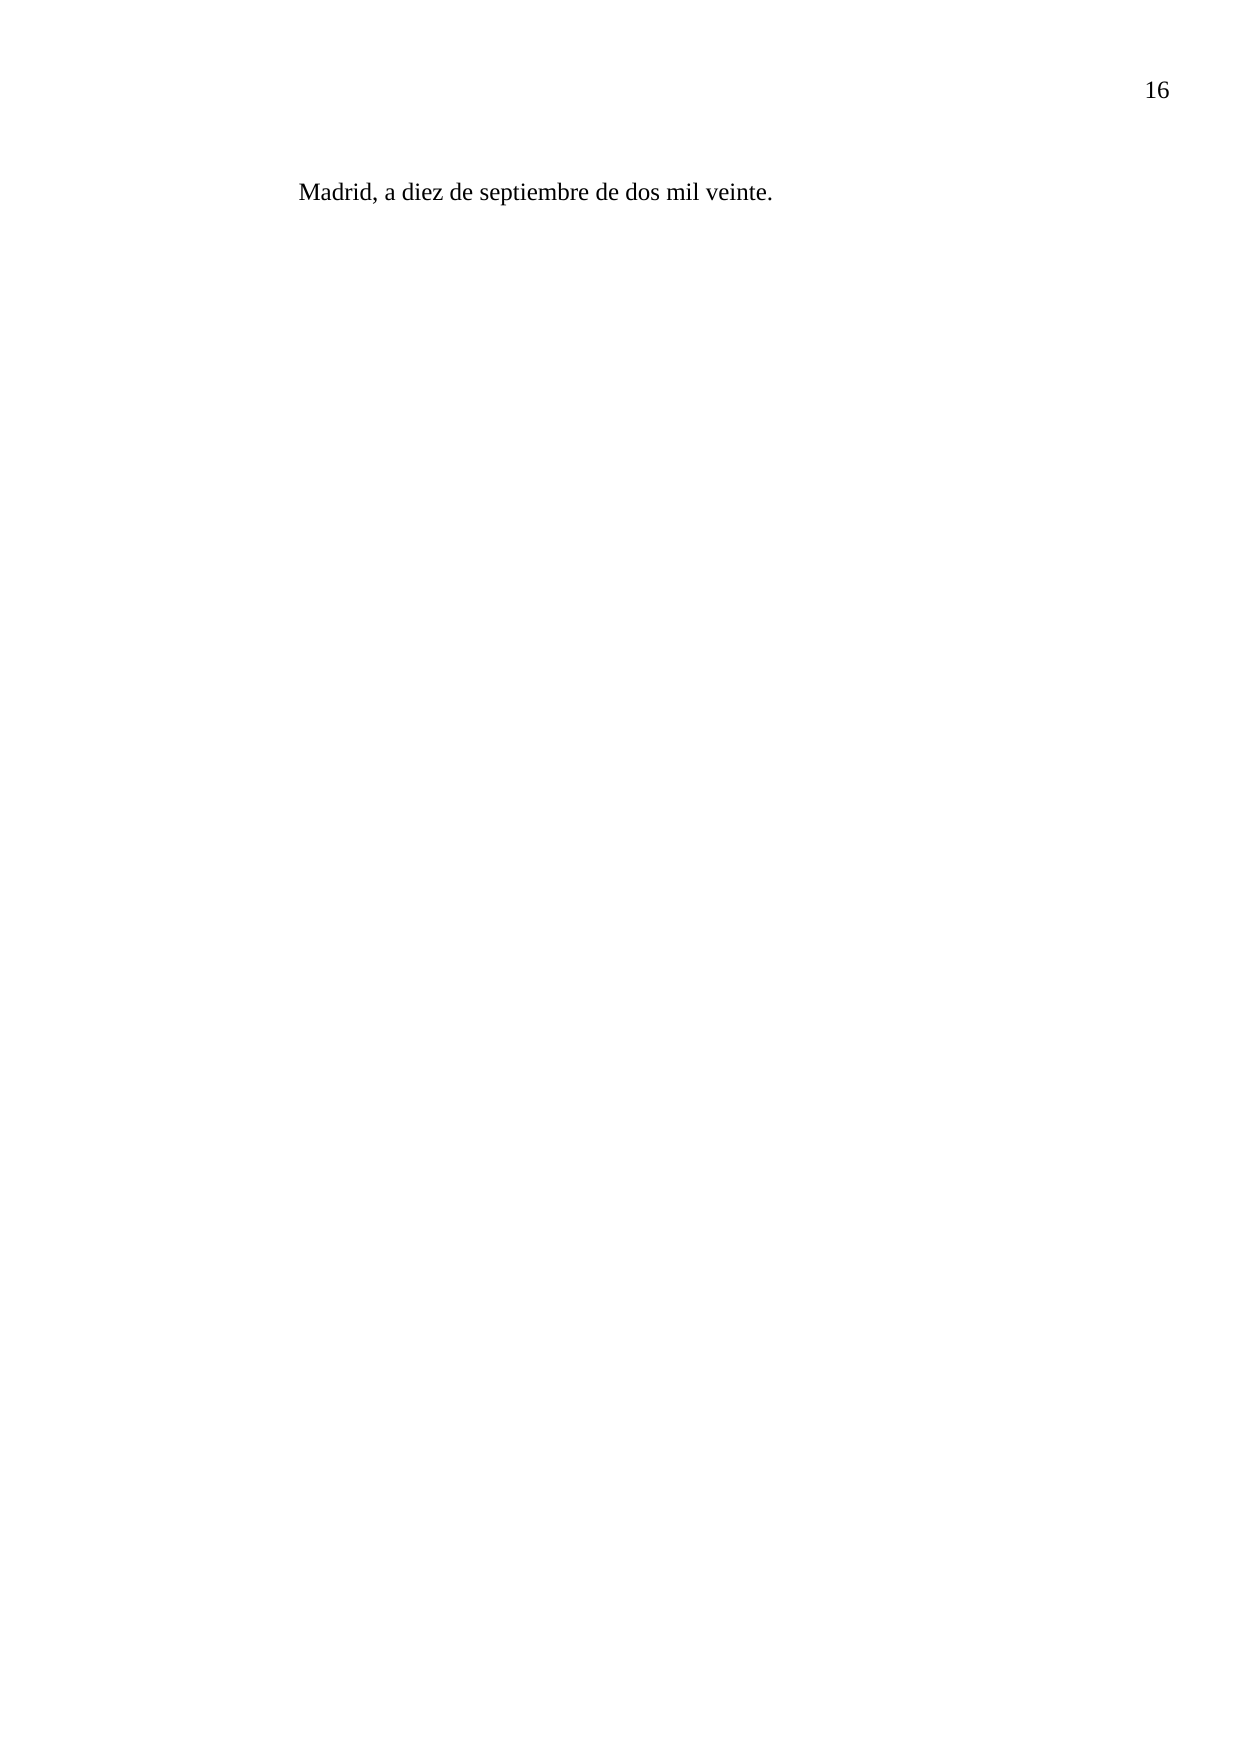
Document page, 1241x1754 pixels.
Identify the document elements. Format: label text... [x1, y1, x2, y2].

text Madrid, a diez de septiembre de dos mil veinte. [224, 177, 1169, 206]
